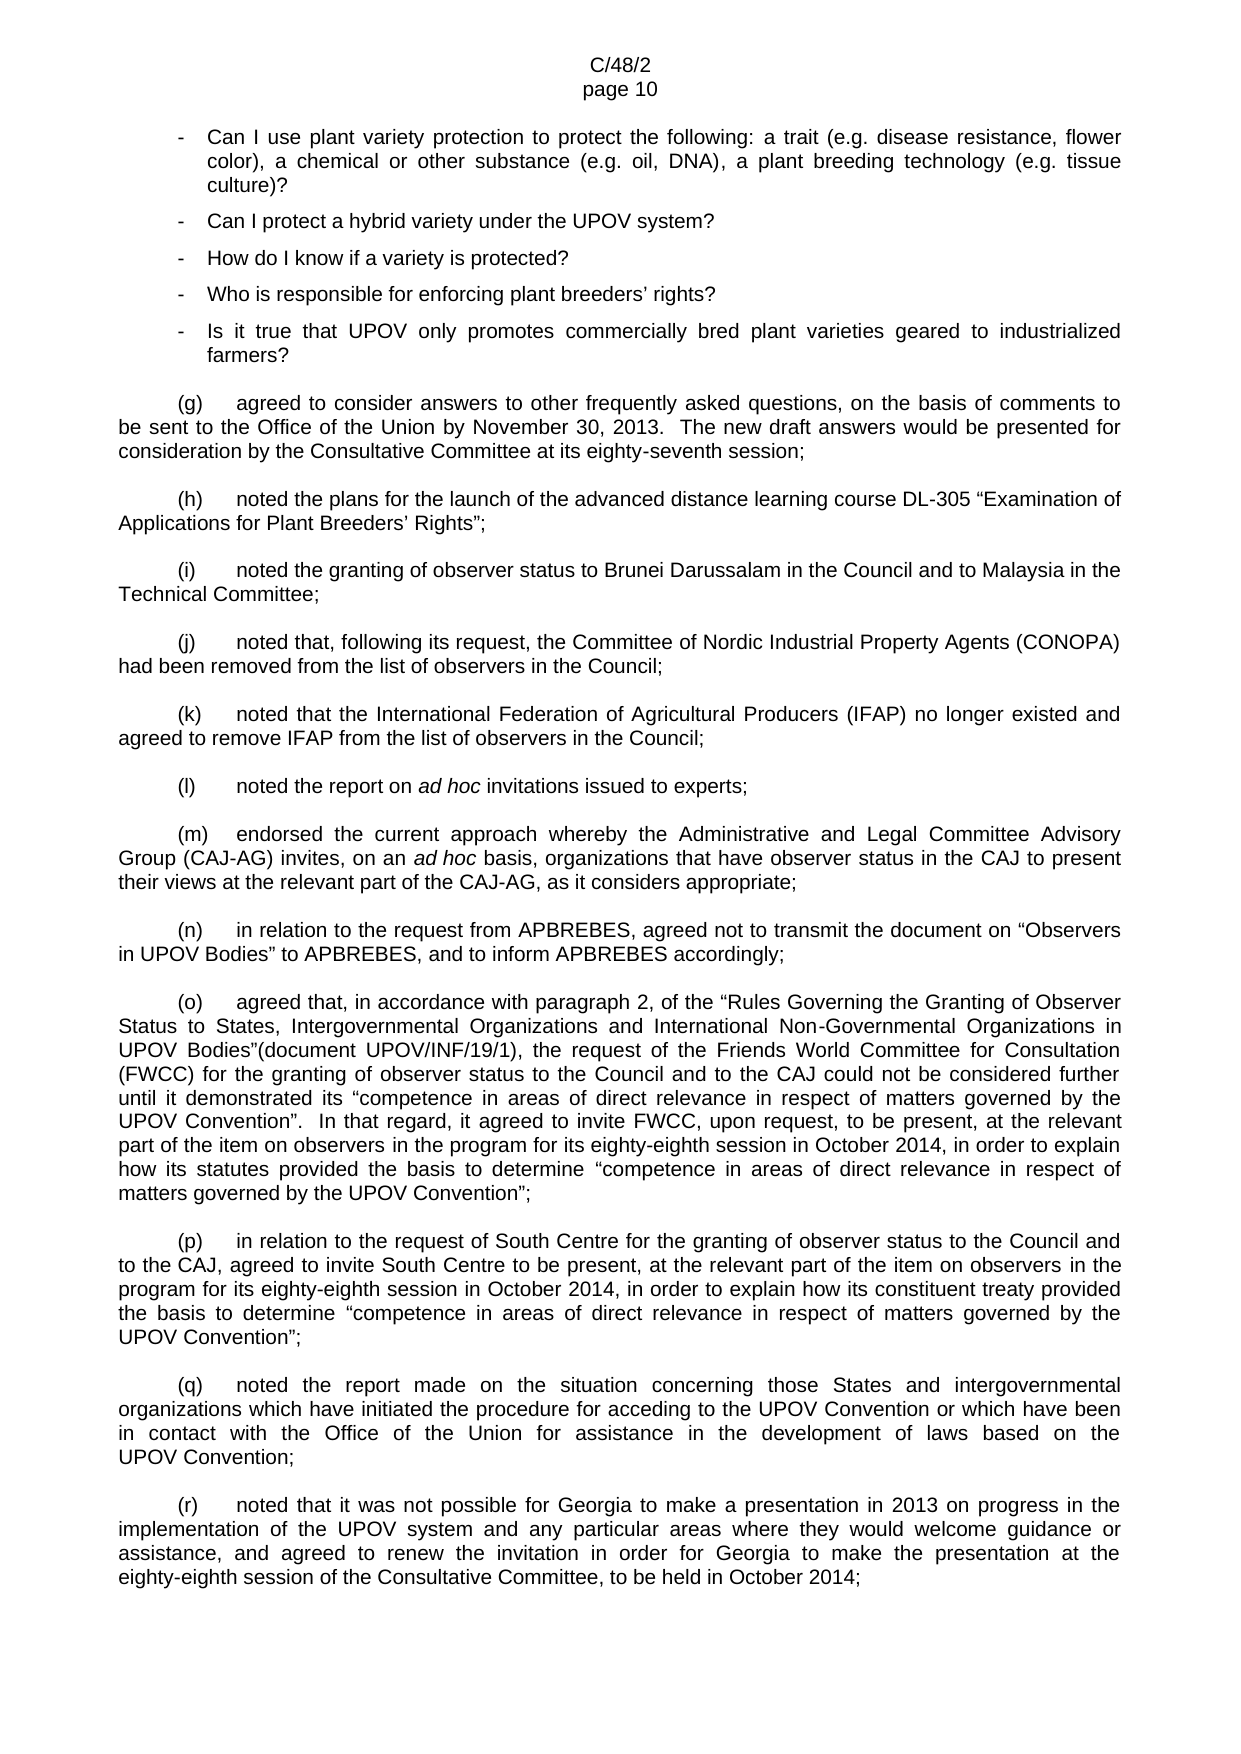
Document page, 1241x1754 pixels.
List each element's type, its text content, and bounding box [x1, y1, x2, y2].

text (n) in relation to the request from APBREBES, agreed not to transmit the document on “Observers in UPOV Bodies” to APBREBES, and to inform APBREBES accordingly; [118, 918, 1122, 966]
text (m) endorsed the current approach whereby the Administrative and Legal Committee Advisory Group (CAJ-AG) invites, on an ad hoc basis, organizations that have observer status in the CAJ to present their views at the relevant part of the CAJ-AG, as it considers appropriate; [118, 822, 1122, 894]
text - How do I know if a variety is protected? [177, 246, 1122, 270]
text - Can I protect a hybrid variety under the UPOV system? [177, 209, 1122, 233]
text (o) agreed that, in accordance with paragraph 2, of the “Rules Governing the Granting of Observer Status to States, Intergovernmental Organizations and International Non-Governmental Organizations in UPOV Bodies”(document UPOV/INF/19/1), the request of the Friends World Committee for Consultation (FWCC) for the granting of observer status to the Council and to the CAJ could not be considered further until it demonstrated its “competence in areas of direct relevance in respect of matters governed by the UPOV Convention”. In that regard, it agreed to invite FWCC, upon request, to be present, at the relevant part of the item on observers in the program for its eighty-eighth session in October 2014, in order to explain how its statutes provided the basis to determine “competence in areas of direct relevance in respect of matters governed by the UPOV Convention”; [118, 989, 1122, 1205]
text (h) noted the plans for the launch of the advanced distance learning course DL-305 “Examination of Applications for Plant Breeders’ Rights”; [118, 486, 1122, 534]
text (k) noted that the International Federation of Agricultural Producers (IFAP) no longer existed and agreed to remove IFAP from the list of observers in the Council; [118, 702, 1122, 750]
text - Who is responsible for enforcing plant breeders’ rights? [177, 282, 1122, 306]
text (r) noted that it was not possible for Georgia to make a presentation in 2013 on progress in the implementation of the UPOV system and any particular areas where they would welcome guidance or assistance, and agreed to renew the invitation in order for Georgia to make the presentation at the eighty-eighth session of the Consultative Committee, to be held in October 2014; [118, 1493, 1122, 1588]
text (i) noted the granting of observer status to Brunei Darussalam in the Council and to Malaysia in the Technical Committee; [118, 558, 1122, 606]
text (q) noted the report made on the situation concerning those States and intergovernmental organizations which have initiated the procedure for acceding to the UPOV Convention or which have been in contact with the Office of the Union for assistance in the development of laws based on the UPOV Convention; [118, 1373, 1122, 1469]
text (p) in relation to the request of South Centre for the granting of observer status to the Council and to the CAJ, agreed to invite South Centre to be present, at the relevant part of the item on observers in the program for its eighty-eighth session in October 2014, in order to explain how its constituent treaty provided the basis to determine “competence in areas of direct relevance in respect of matters governed by the UPOV Convention”; [118, 1229, 1122, 1349]
text - Is it true that UPOV only promotes commercially bred plant varieties geared to industrialized farmers? [177, 319, 1122, 367]
text (l) noted the report on ad hoc invitations issued to experts; [118, 774, 1122, 798]
text (g) agreed to consider answers to other frequently asked questions, on the basis of comments to be sent to the Office of the Union by November 30, 2013. The new draft answers would be presented for consideration by the Consultative Committee at its eighty-seventh session; [118, 391, 1122, 462]
text (j) noted that, following its request, the Committee of Nordic Industrial Property Agents (CONOPA) had been removed from the list of observers in the Council; [118, 630, 1122, 678]
text - Can I use plant variety protection to protect the following: a trait (e.g. disease resistance, flower color), a chemical or other substance (e.g. oil, DNA), a plant breeding technology (e.g. tissue culture)? [177, 125, 1122, 197]
